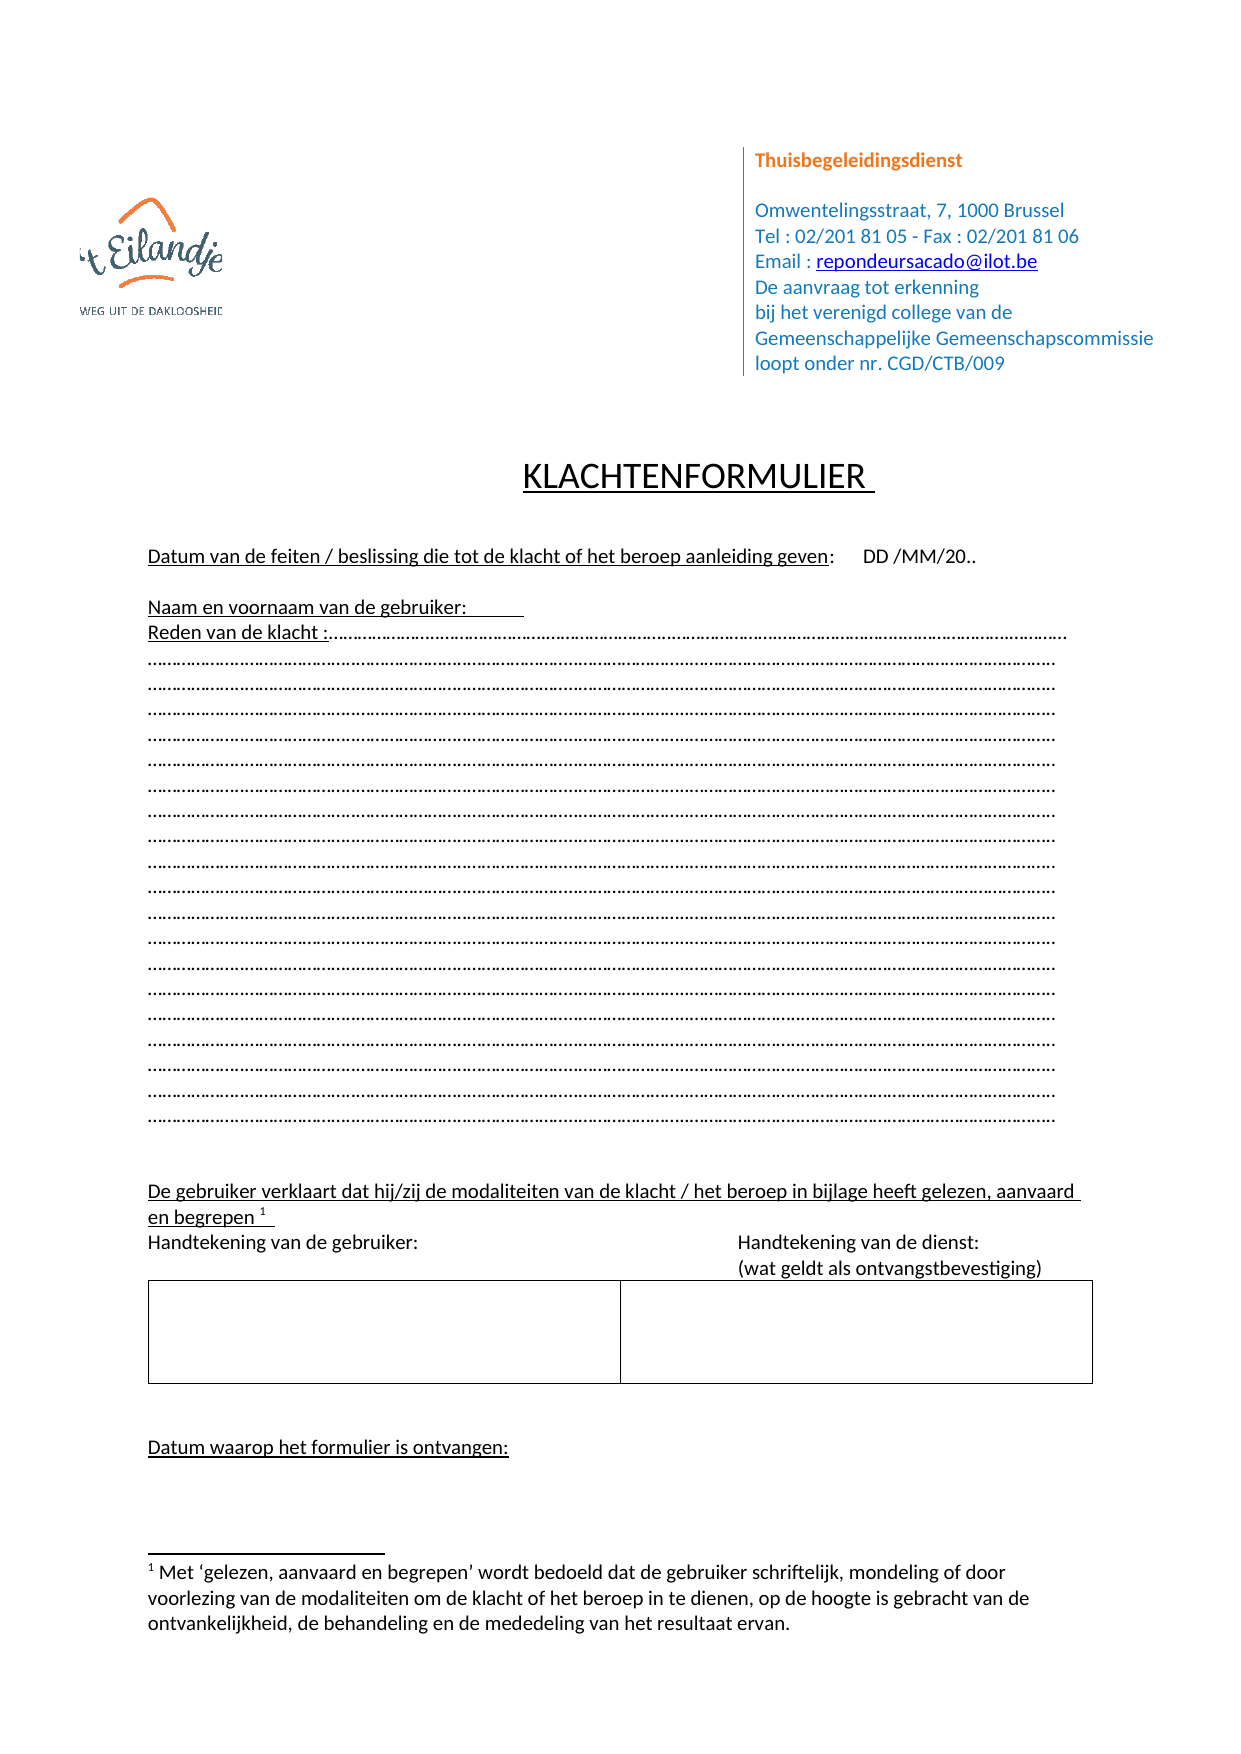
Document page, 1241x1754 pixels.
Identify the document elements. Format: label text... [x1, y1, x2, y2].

text ………………..…………………..…………………..…………………..…………………..…………………..…………………………………………….. [148, 696, 1092, 721]
table_header [149, 1281, 620, 1383]
text Datum van de feiten / beslissing die tot de klacht of het beroep aanleiding geven: DD /MM/20.. [148, 543, 1092, 569]
table_header [67, 147, 743, 376]
text ………………..…………………..…………………..…………………..…………………..…………………..…………………………………………….. [148, 645, 1092, 670]
text De gebruiker verklaart dat hij/zij de modaliteiten van de klacht / het beroep in bijlage heeft gelezen, aanvaard en begrepen [148, 1178, 1092, 1229]
text ………………..…………………..…………………..…………………..…………………..…………………..…………………………………………….. [148, 721, 1092, 746]
text ………………..…………………..…………………..…………………..…………………..…………………..…………………………………………….. [148, 823, 1092, 848]
text ………………..…………………..…………………..…………………..…………………..…………………..…………………………………………….. [148, 772, 1092, 797]
text ………………..…………………..…………………..…………………..…………………..…………………..…………………………………………….. [148, 899, 1092, 924]
text ………………..…………………..…………………..…………………..…………………..…………………..…………………………………………….. [148, 1026, 1092, 1051]
text ………………..…………………..…………………..…………………..…………………..…………………..…………………………………………….. [148, 1001, 1092, 1026]
text ………………..…………………..…………………..…………………..…………………..…………………..…………………………………………….. [148, 1077, 1092, 1102]
table_header Thuisbegeleidingsdienst Omwentelingsstraat, 7, 1000 Brussel Tel : 02/201 81 05 - Fax : 02/201 81 06 Email : repondeursacado@ilot.be De aanvraag tot erkenning bij het verenigd college van de Gemeenschappelijke Gemeenschapscommissie loopt onder nr. CGD/CTB/009 [744, 147, 1173, 376]
text ………………..…………………..…………………..…………………..…………………..…………………..…………………………………………….. [148, 746, 1092, 772]
text ………………..…………………..…………………..…………………..…………………..…………………..…………………………………………….. [148, 1102, 1092, 1128]
text Reden van de klacht :…………………..………………….……………………..………………….……………………..………………….………… [148, 619, 1092, 645]
text ………………..…………………..…………………..…………………..…………………..…………………..…………………………………………….. [148, 1051, 1092, 1077]
text Datum waarop het formulier is ontvangen: [148, 1434, 1092, 1460]
text ………………..…………………..…………………..…………………..…………………..…………………..…………………………………………….. [148, 975, 1092, 1001]
text ………………..…………………..…………………..…………………..…………………..…………………..…………………………………………….. [148, 924, 1092, 950]
text Naam en voornaam van de gebruiker: [148, 594, 1092, 619]
text KLACHTENFORMULIER [448, 452, 1092, 498]
table_header [621, 1281, 1092, 1383]
text ………………..…………………..…………………..…………………..…………………..…………………..…………………………………………….. [148, 873, 1092, 899]
text ………………..…………………..…………………..…………………..…………………..…………………..…………………………………………….. [148, 670, 1092, 696]
text ………………..…………………..…………………..…………………..…………………..…………………..…………………………………………….. [148, 848, 1092, 873]
text Handtekening van de gebruiker: Handtekening van de dienst: [148, 1229, 1092, 1255]
text ………………..…………………..…………………..…………………..…………………..…………………..…………………………………………….. [148, 797, 1092, 823]
picture [78, 197, 222, 317]
text (wat geldt als ontvangstbevestiging) [148, 1255, 1092, 1280]
text ………………..…………………..…………………..…………………..…………………..…………………..…………………………………………….. [148, 950, 1092, 975]
